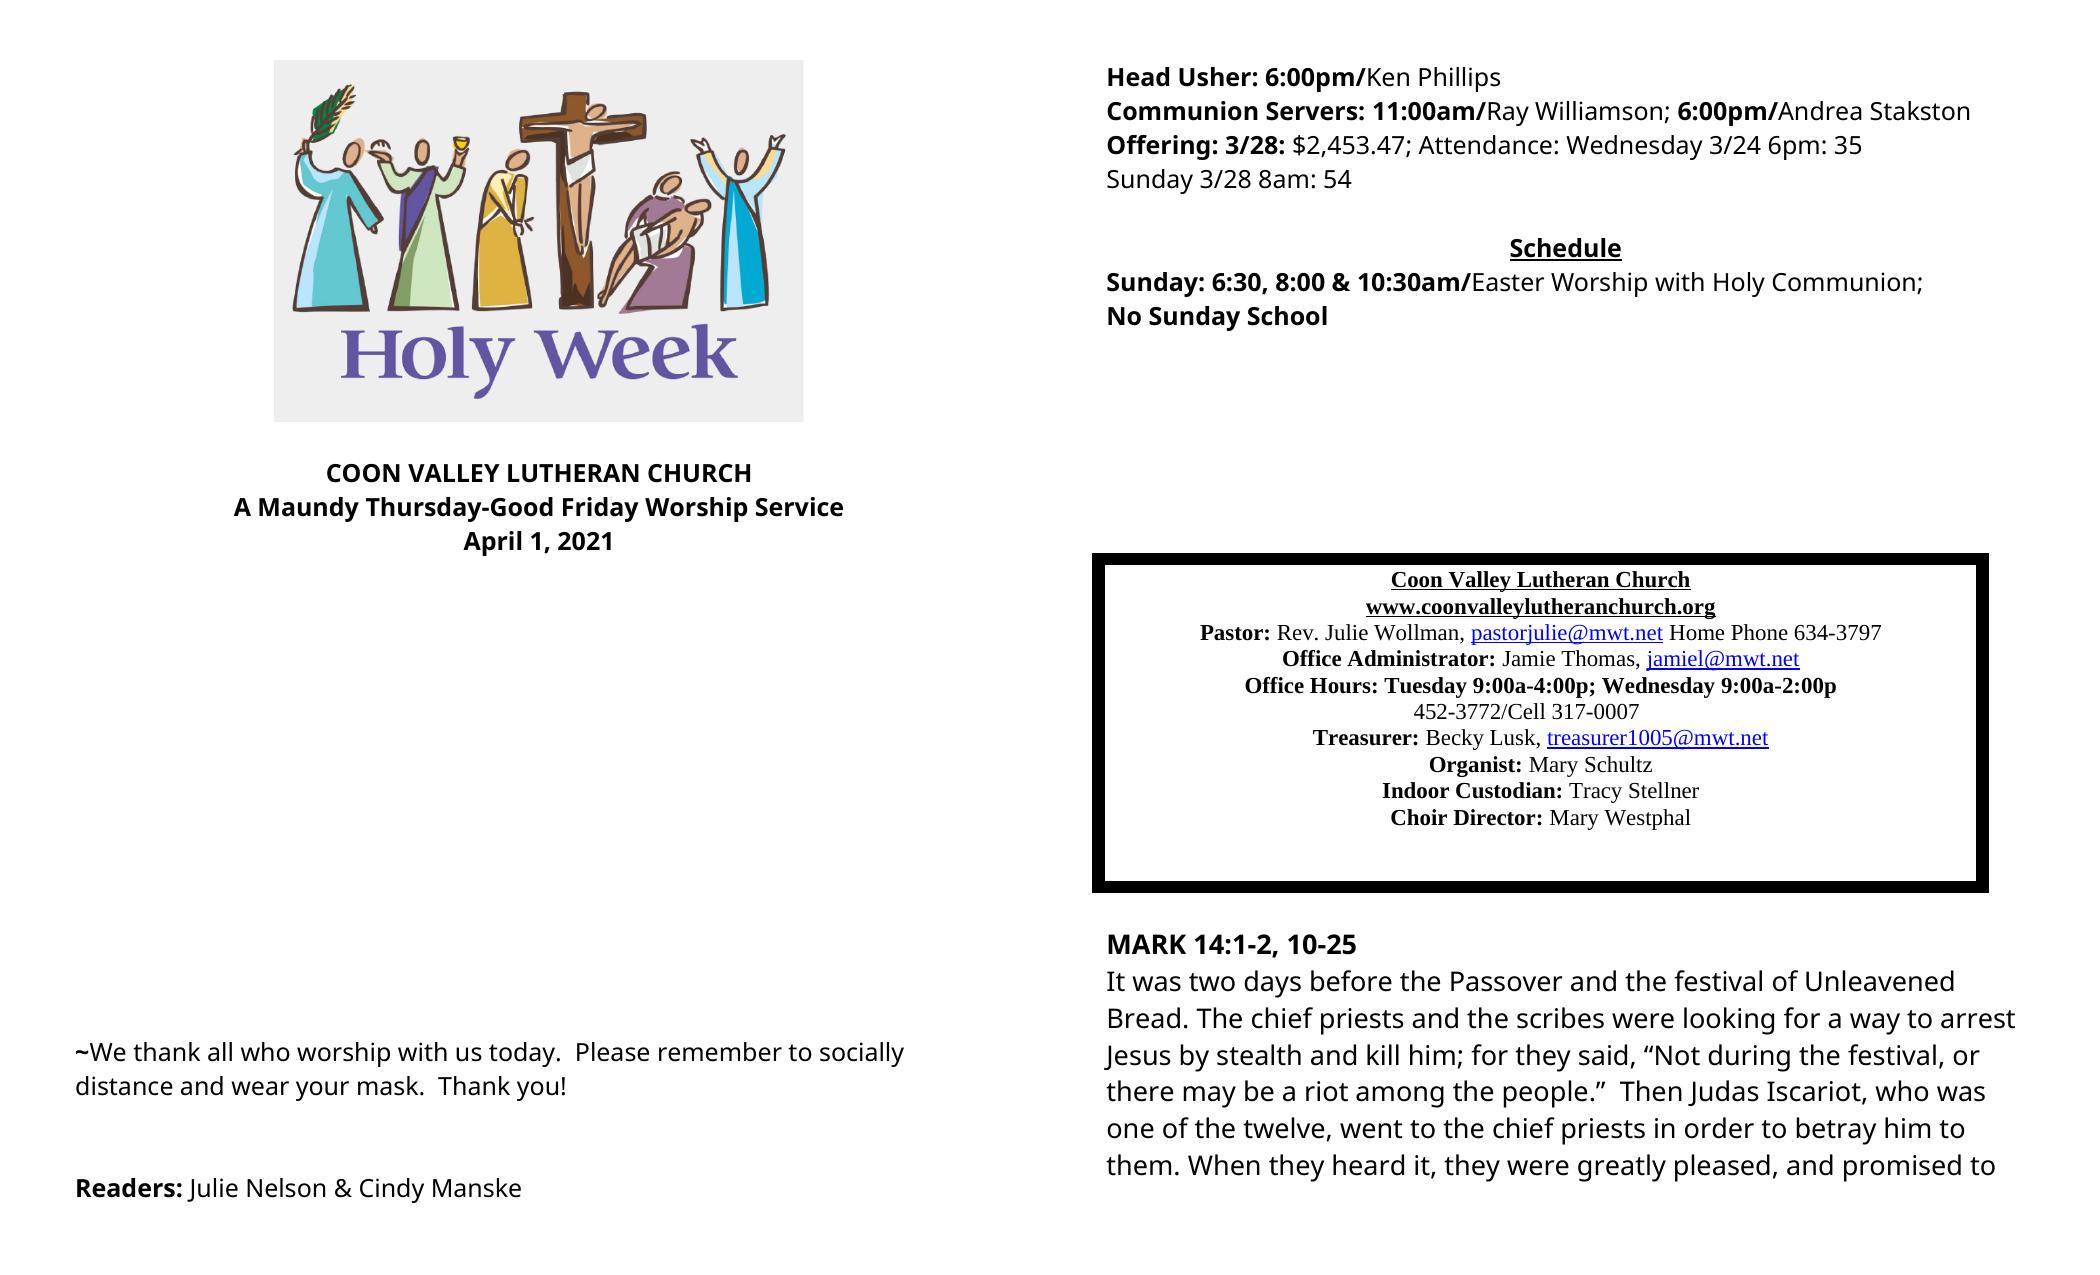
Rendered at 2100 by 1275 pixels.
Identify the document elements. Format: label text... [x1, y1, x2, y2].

text No Sunday School [1106, 298, 2025, 332]
text COON VALLEY LUTHERAN CHURCH [75, 456, 1003, 490]
text Readers: Julie Nelson & Cindy Manske [75, 1171, 1003, 1205]
text Communion Servers: 11:00am/Ray Williamson; 6:00pm/Andrea Stakston [1106, 94, 2055, 128]
picture [274, 60, 804, 422]
text Schedule [1106, 230, 2025, 264]
text April 1, 2021 [75, 524, 1003, 558]
text Sunday 3/28 8am: 54 [1106, 162, 2025, 196]
text Head Usher: 6:00pm/Ken Phillips [1106, 60, 2055, 94]
text ~We thank all who worship with us today. Please remember to socially distance and wear your mask. Thank you! [75, 1035, 1003, 1103]
text Sunday: 6:30, 8:00 & 10:30am/Easter Worship with Holy Communion; [1106, 264, 2025, 298]
text MARK 14:1-2, 10-25 [1106, 741, 2025, 962]
text Offering: 3/28: $2,453.47; Attendance: Wednesday 3/24 6pm: 35 [1106, 128, 2025, 162]
text A Maundy Thursday-Good Friday Worship Service [75, 490, 1003, 524]
